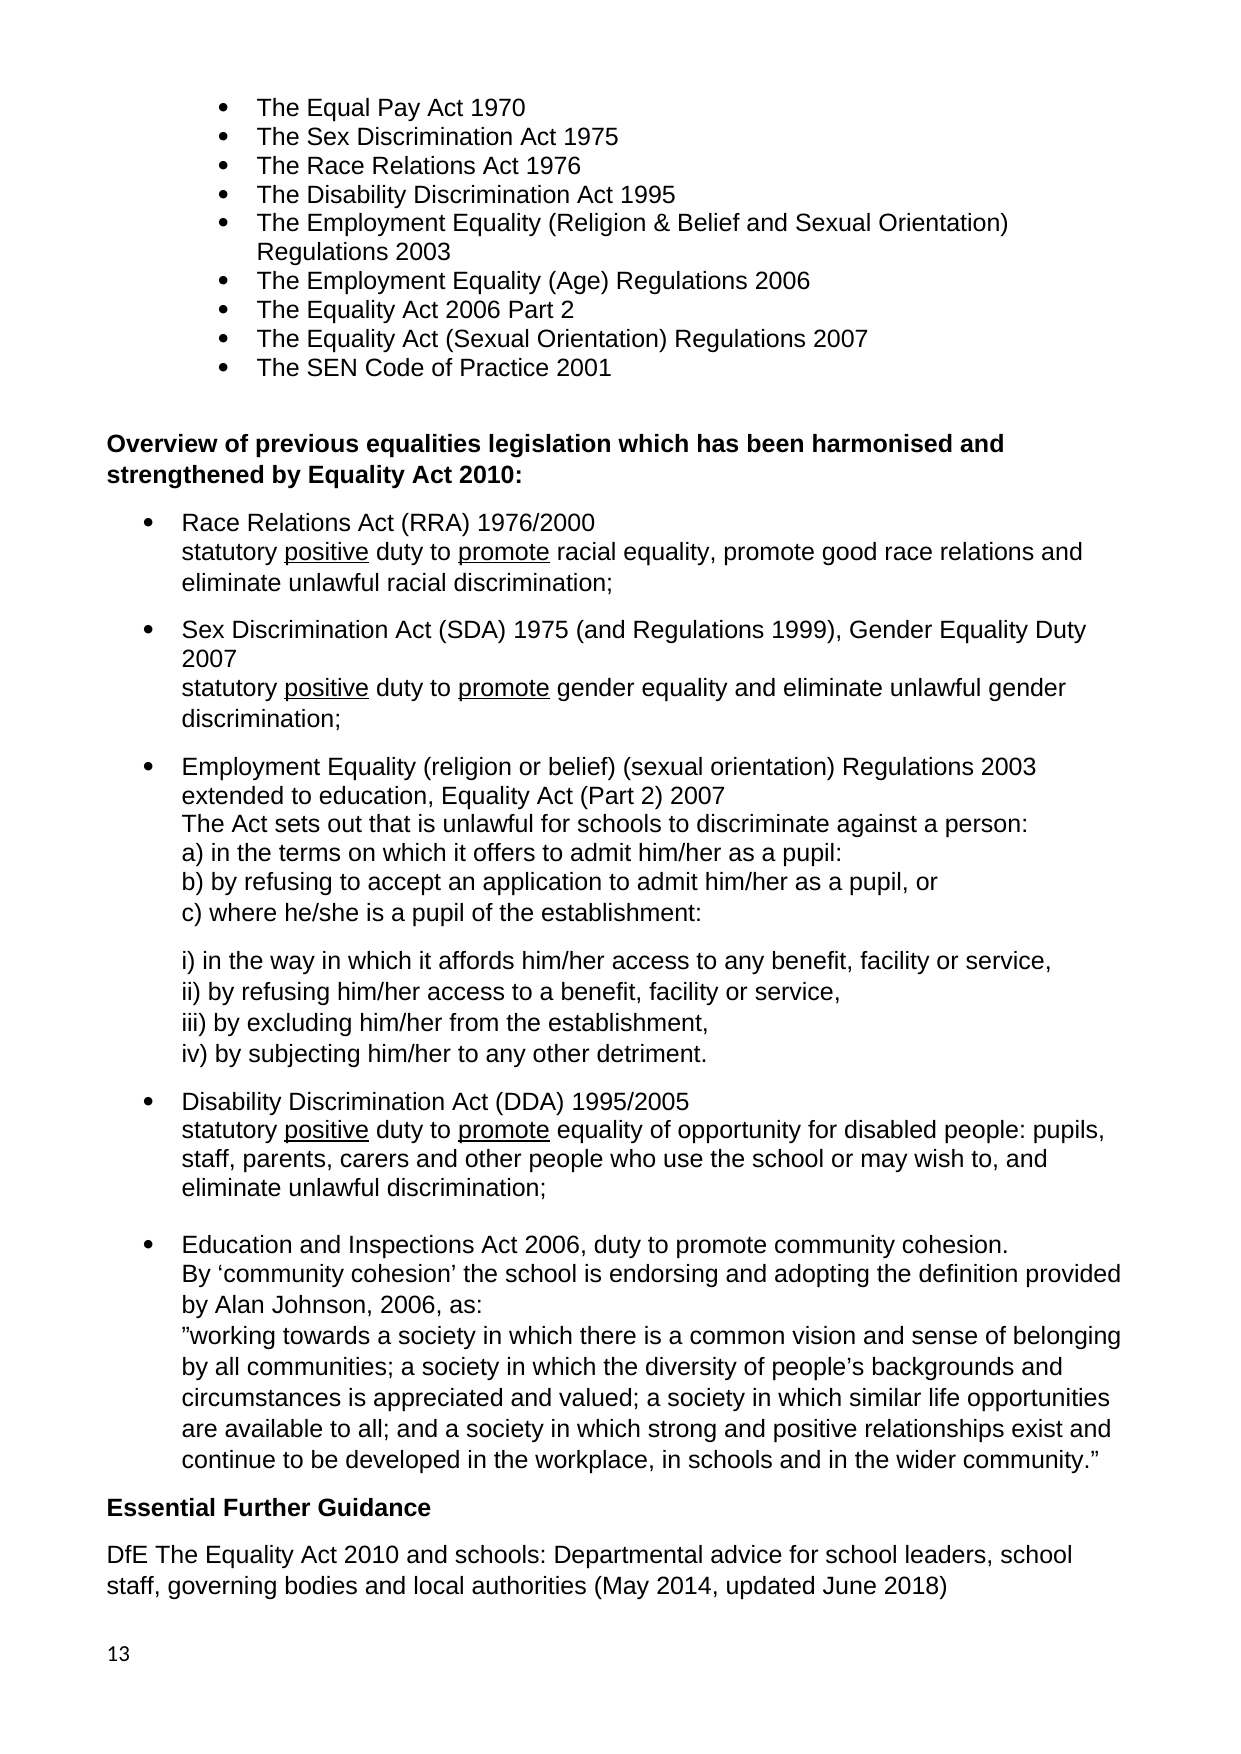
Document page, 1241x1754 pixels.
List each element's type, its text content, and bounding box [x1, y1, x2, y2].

list The Equality Act (Sexual Orientation) Regulations 2007 [219, 324, 1134, 353]
list The Race Relations Act 1976 [219, 151, 1134, 179]
list Sex Discrimination Act (SDA) 1975 (and Regulations 1999), Gender Equality Duty 2007 [144, 616, 1134, 673]
text statutory positive duty to promote gender equality and eliminate unlawful gender discrimination; [181, 673, 1134, 733]
text statutory positive duty to promote racial equality, promote good race relations and eliminate unlawful racial discrimination; [181, 537, 1134, 597]
text DfE The Equality Act 2010 and schools: Departmental advice for school leaders, school staff, governing bodies and local authorities (May 2014, updated June 2018) [106, 1540, 1134, 1600]
list The Employment Equality (Age) Regulations 2006 [219, 266, 1134, 295]
list The Disability Discrimination Act 1995 [219, 179, 1134, 208]
list The Equal Pay Act 1970 [219, 93, 1134, 122]
list The Sex Discrimination Act 1975 [219, 122, 1134, 151]
list Employment Equality (religion or belief) (sexual orientation) Regulations 2003 extended to education, Equality Act (Part 2) 2007 The Act sets out that is unlawful for schools to discriminate against a person: a) in the terms on which it offers to admit him/her as a pupil: [144, 752, 1134, 867]
text By ‘community cohesion’ the school is endorsing and adopting the definition provided by Alan Johnson, 2006, as: ”working towards a society in which there is a common vision and sense of belonging by all communities; a society in which the diversity of people’s backgrounds and circumstances is appreciated and valued; a society in which similar life opportunities are available to all; and a society in which strong and positive relationships exist and continue to be developed in the workplace, in schools and in the wider community.” [181, 1258, 1134, 1473]
text b) by refusing to accept an application to admit him/her as a pupil, or c) where he/she is a pupil of the establishment: [181, 867, 1134, 927]
list The Employment Equality (Religion & Belief and Sexual Orientation) Regulations 2003 [219, 208, 1134, 266]
list Education and Inspections Act 2006, duty to promote community cohesion. [144, 1230, 1134, 1258]
list The SEN Code of Practice 2001 [219, 353, 1134, 381]
text i) in the way in which it affords him/her access to any benefit, facility or service, ii) by refusing him/her access to a benefit, facility or service, iii) by excluding him/her from the establishment, iv) by subjecting him/her to any other detriment. [181, 946, 1134, 1068]
list Race Relations Act (RRA) 1976/2000 [144, 508, 1134, 537]
list The Equality Act 2006 Part 2 [219, 295, 1134, 324]
text Essential Further Guidance [106, 1492, 1134, 1521]
list Disability Discrimination Act (DDA) 1995/2005 statutory positive duty to promote equality of opportunity for disabled people: pupils, staff, parents, carers and other people who use the school or may wish to, and eliminate unlawful discrimination; [144, 1087, 1134, 1230]
text Overview of previous equalities legislation which has been harmonised and strengthened by Equality Act 2010: [106, 429, 1134, 489]
